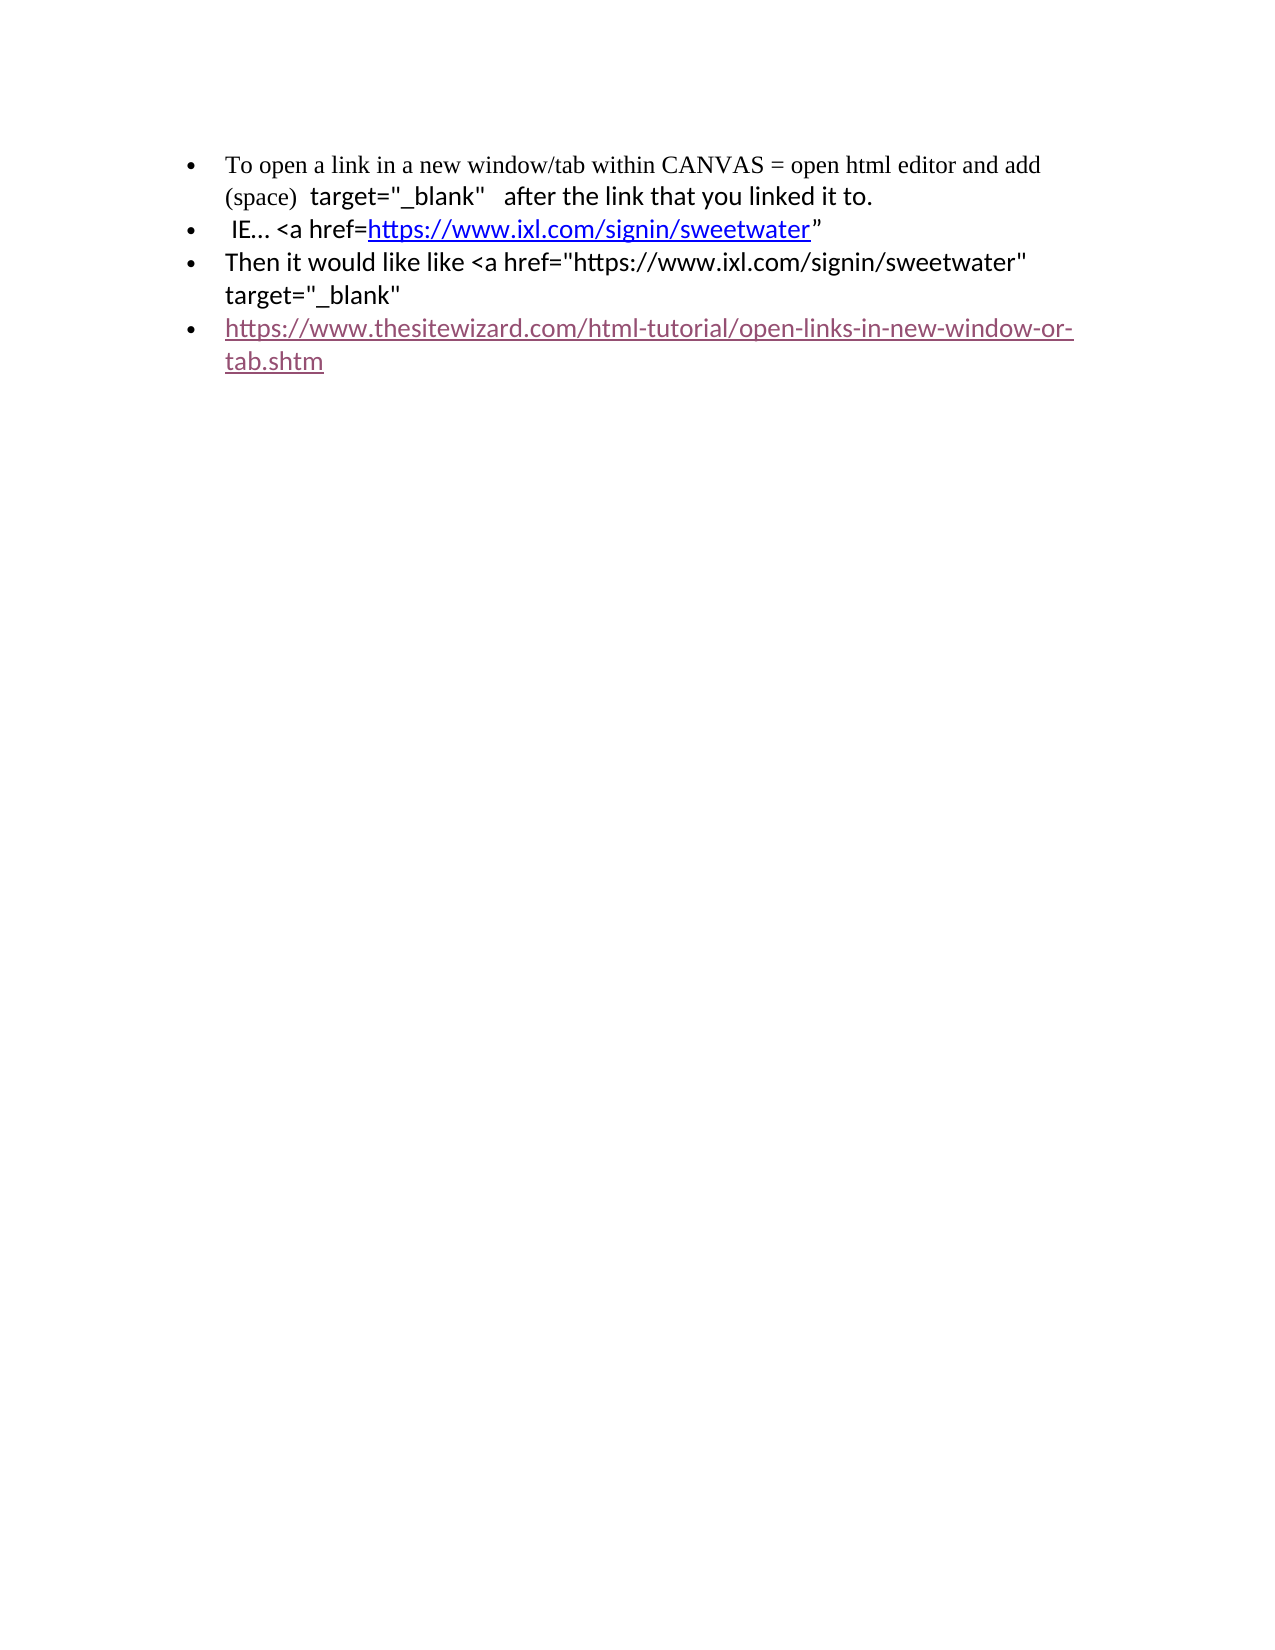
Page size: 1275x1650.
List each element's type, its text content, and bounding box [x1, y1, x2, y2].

list Then it would like like <a href="https://www.ixl.com/signin/sweetwater" target="_blank" [187, 245, 1125, 311]
list https://www.thesitewizard.com/html-tutorial/open-links-in-new-window-or-tab.shtm [187, 311, 1125, 377]
list To open a link in a new window/tab within CANVAS = open html editor and add (space) target="_blank" after the link that you linked it to. [187, 150, 1125, 212]
list IE… <a href=https://www.ixl.com/signin/sweetwater” [187, 212, 1125, 245]
